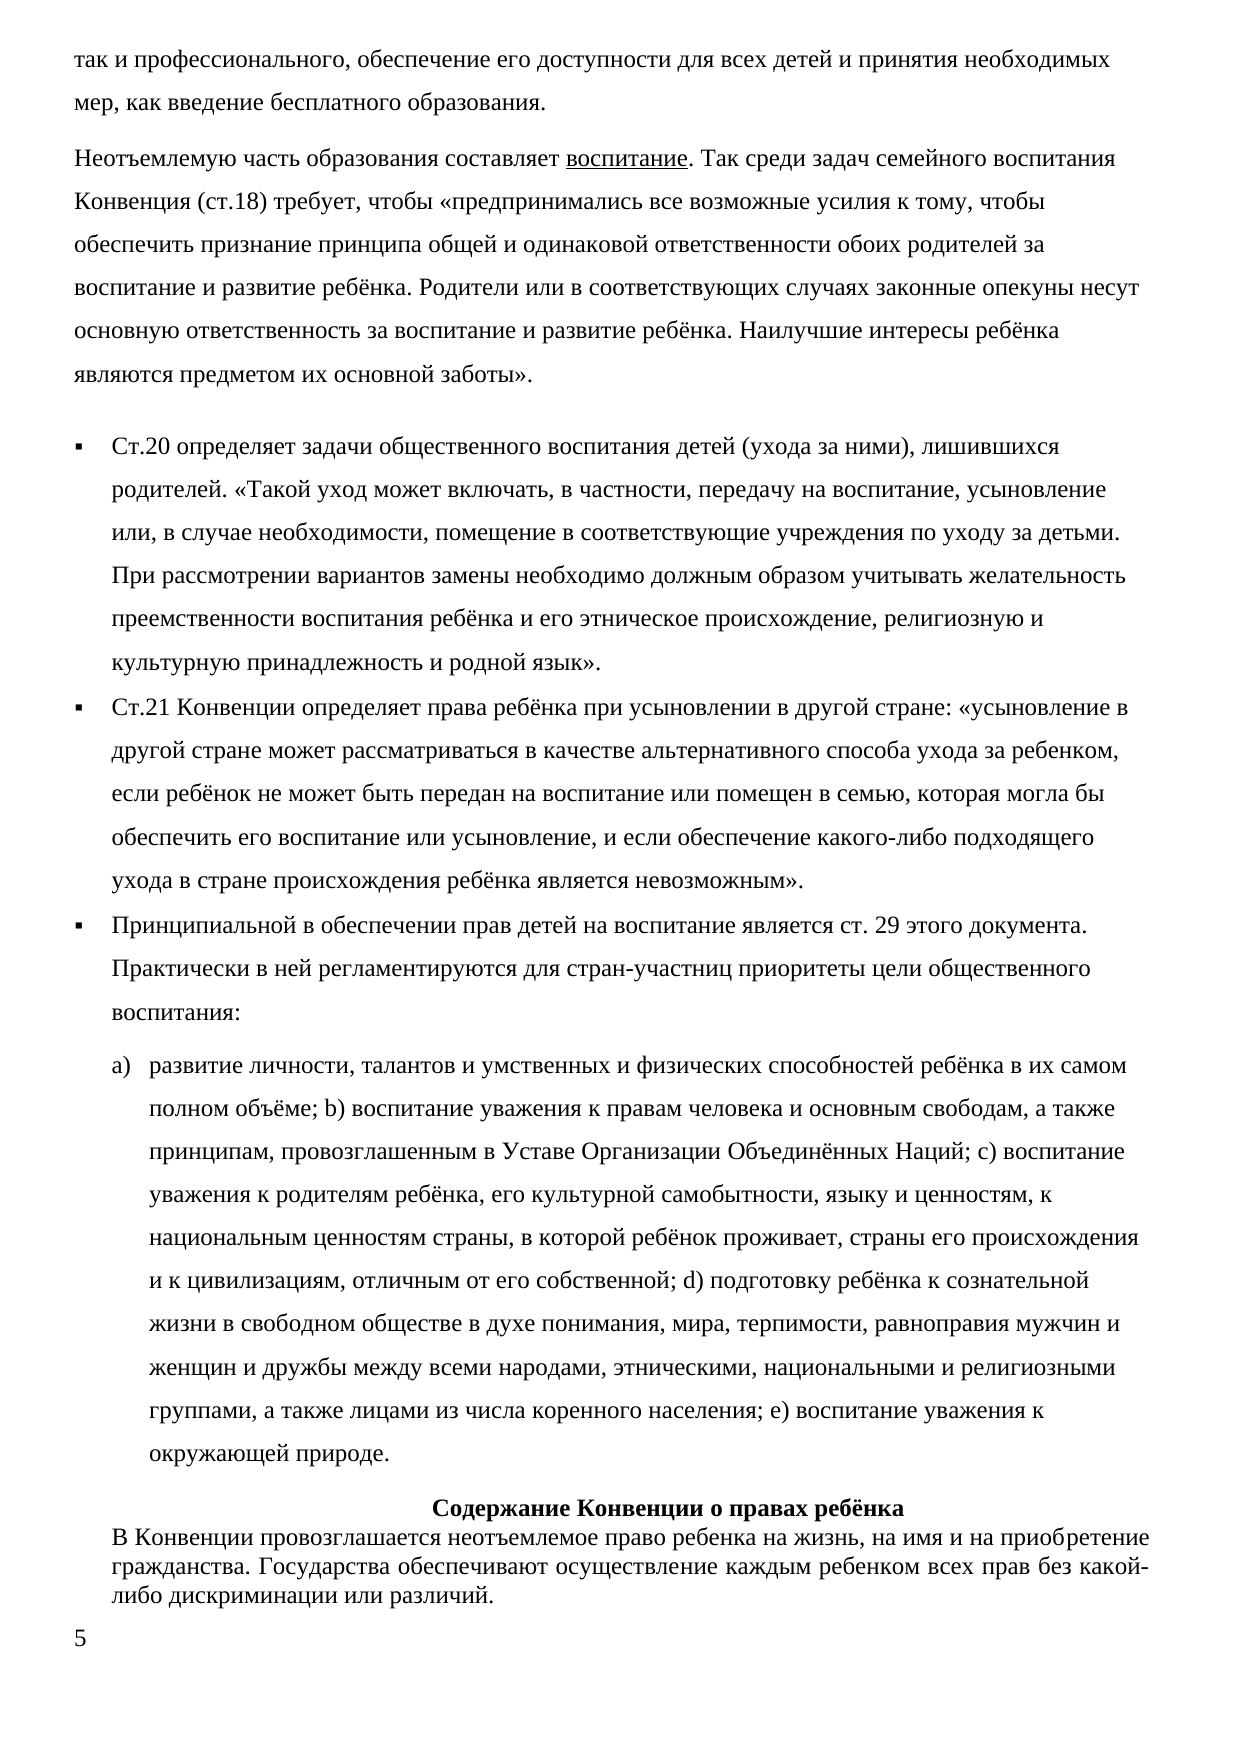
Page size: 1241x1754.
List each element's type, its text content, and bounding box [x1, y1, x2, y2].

text Содержание Конвенции о правах ребёнка [186, 1493, 1149, 1522]
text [74, 44, 1152, 116]
list развитие личности, талантов и умственных и физических способностей ребёнка в их самом полном объёме; b) воспитание уважения к правам человека и основным свободам, а также принципам, провозглашенным в Уставе Организации Объединённых Наций; c) воспитание уважения к родителям ребёнка, его культурной самобытности, языку и ценностям, к национальным ценностям страны, в которой ребёнок проживает, страны его происхождения и к цивилизациям, отличным от его собственной; d) подготовку ребёнка к сознательной жизни в свободном обществе в духе понимания, мира, терпимости, равноправия мужчин и женщин и дружбы между всеми народами, этническими, национальными и религиозными группами, а также лицами из числа коренного населения; e) воспитание уважения к окружающей природе. [111, 1050, 1152, 1467]
list Ст.21 Конвенции определяет права ребёнка при усыновлении в другой стране: «усыновление в другой стране может рассматриваться в качестве альтернативного способа ухода за ребенком, если ребёнок не может быть передан на воспитание или помещен в семью, которая могла бы обеспечить его воспитание или усыновление, и если обеспечение какого-либо подходящего ухода в стране происхождения ребёнка является невозможным». [74, 692, 1152, 893]
list Принципиальной в обеспечении прав детей на воспитание является ст. 29 этого документа. Практически в ней регламентируются для стран-участниц приоритеты цели общественного воспитания: [74, 910, 1152, 1025]
text Неотъемлемую часть образования составляет воспитание. Так среди задач семейного воспитания Конвенция (ст.18) требует, чтобы «предпринимались все возможные усилия к тому, чтобы обеспечить признание принципа общей и одинаковой ответственности обоих родителей за воспитание и развитие ребёнка. Родители или в соответствующих случаях законные опекуны несут основную ответственность за воспитание и развитие ребёнка. Наилучшие интересы ребёнка являются предметом их основной заботы». [74, 143, 1152, 387]
text В Конвенции провозглашается неотъемлемое право ребенка на жизнь, на имя и на приобретение гражданства. Государства обеспечивают осуществление каждым ребенком всех прав без какой-либо дискриминации или различий. [111, 1522, 1149, 1608]
list Ст.20 определяет задачи общественного воспитания детей (ухода за ними), лишившихся родителей. «Такой уход может включать, в частности, передачу на воспитание, усыновление или, в случае необходимости, помещение в соответствующие учреждения по уходу за детьми. При рассмотрении вариантов замены необходимо должным образом учитывать желательность преемственности воспитания ребёнка и его этническое происхождение, религиозную и культурную принадлежность и родной язык». [74, 431, 1152, 675]
